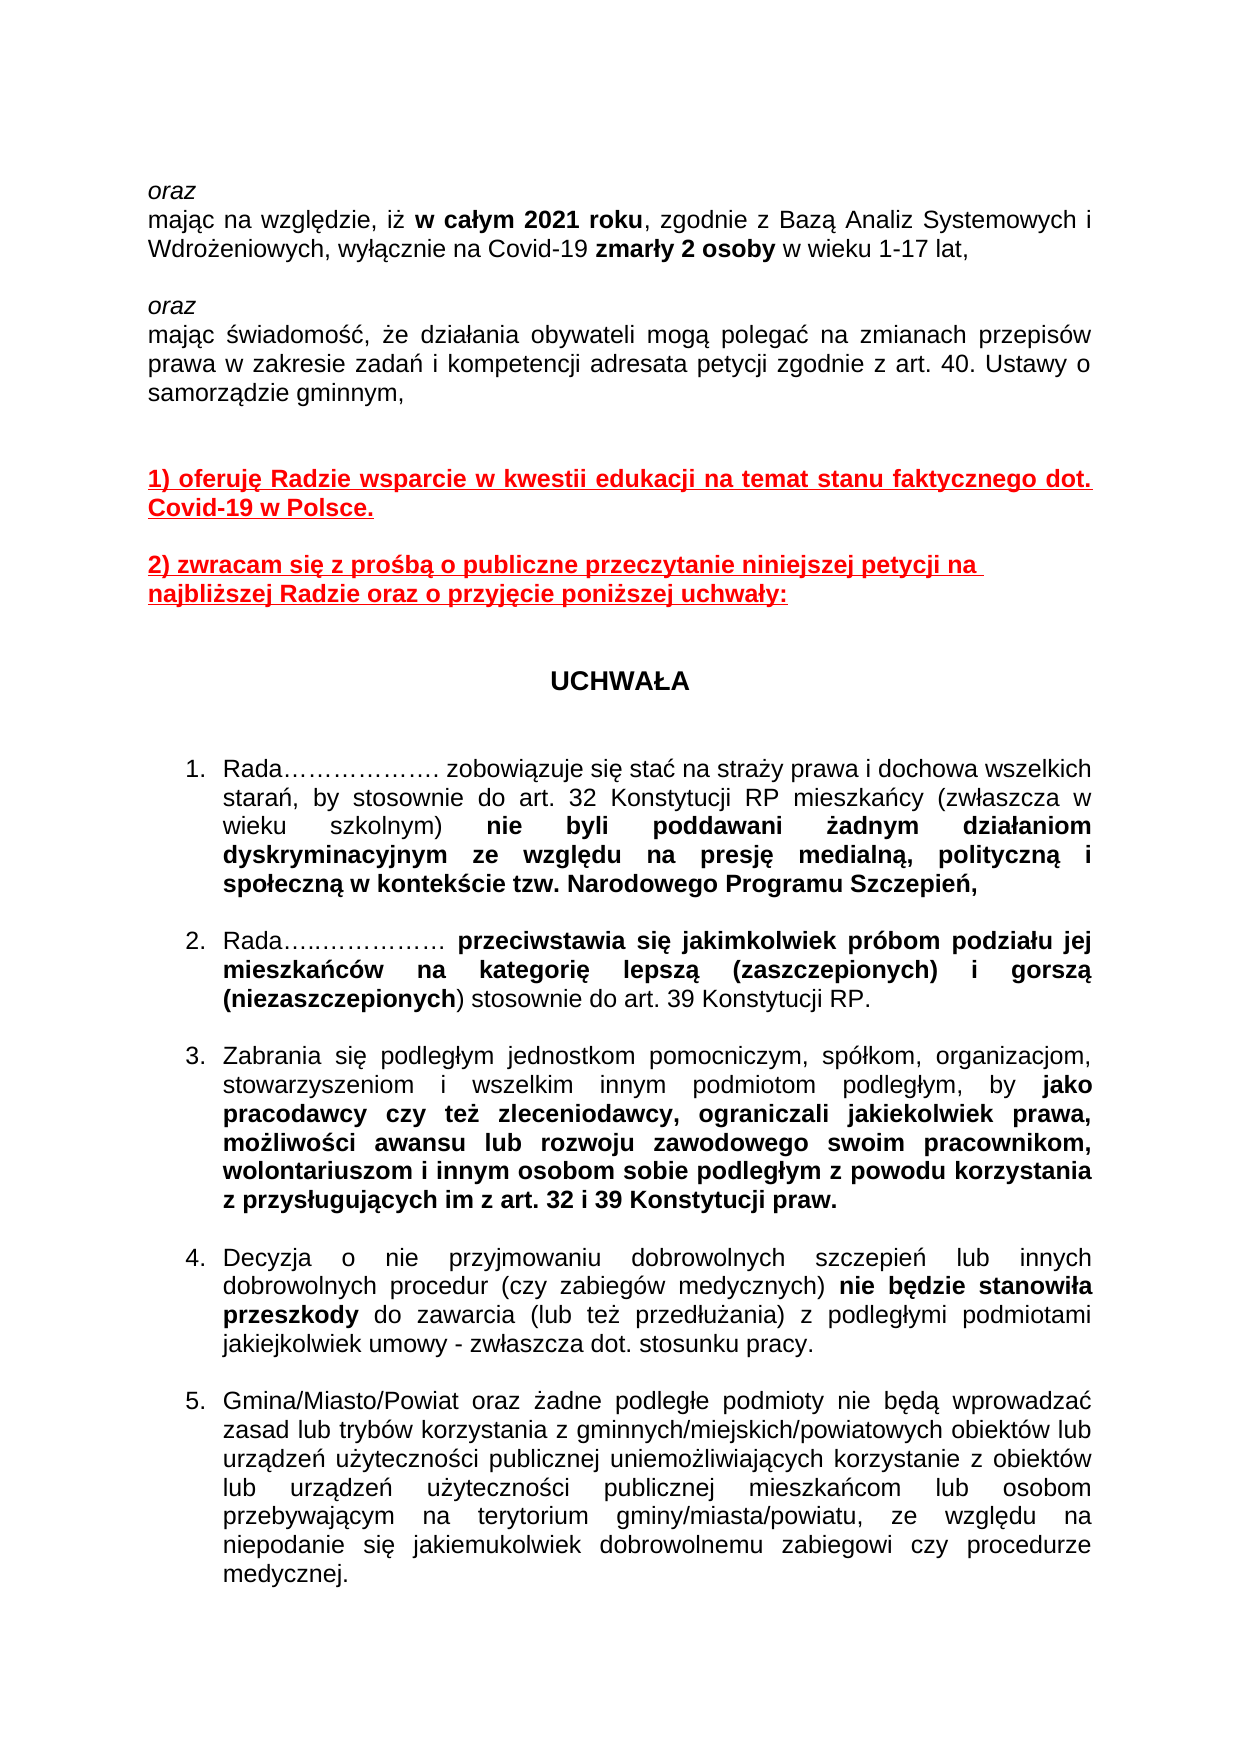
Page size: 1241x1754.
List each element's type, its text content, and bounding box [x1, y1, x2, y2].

list Decyzja o nie przyjmowaniu dobrowolnych szczepień lub innych dobrowolnych procedur (czy zabiegów medycznych) nie będzie stanowiła przeszkody do zawarcia (lub też przedłużania) z podległymi podmiotami jakiejkolwiek umowy - zwłaszcza dot. stosunku pracy. [185, 1243, 1093, 1358]
list Gmina/Miasto/Powiat oraz żadne podległe podmioty nie będą wprowadzać zasad lub trybów korzystania z gminnych/miejskich/powiatowych obiektów lub urządzeń użyteczności publicznej uniemożliwiających korzystanie z obiektów lub urządzeń użyteczności publicznej mieszkańcom lub osobom przebywającym na terytorium gminy/miasta/powiatu, ze względu na niepodanie się jakiemukolwiek dobrowolnemu zabiegowi czy procedurze medycznej. [185, 1386, 1093, 1588]
list Rada…..…………… przeciwstawia się jakimkolwiek próbom podziału jej mieszkańców na kategorię lepszą (zaszczepionych) i gorszą (niezaszczepionych) stosownie do art. 39 Konstytucji RP. [185, 926, 1093, 1013]
text mając świadomość, że działania obywateli mogą polegać na zmianach przepisów prawa w zakresie zadań i kompetencji adresata petycji zgodnie z art. 40. Ustawy o samorządzie gminnym, [148, 320, 1093, 406]
list Rada………………. zobowiązuje się stać na straży prawa i dochowa wszelkich starań, by stosownie do art. 32 Konstytucji RP mieszkańcy (zwłaszcza w wieku szkolnym) nie byli poddawani żadnym działaniom dyskryminacyjnym ze względu na presję medialną, polityczną i społeczną w kontekście tzw. Narodowego Programu Szczepień, [185, 754, 1093, 898]
text oraz mając na względzie, iż w całym 2021 roku, zgodnie z Bazą Analiz Systemowych i Wdrożeniowych, wyłącznie na Covid-19 zmarły 2 osoby w wieku 1-17 lat, [148, 176, 1093, 263]
text 2) zwracam się z prośbą o publiczne przeczytanie niniejszej petycji na najbliższej Radzie oraz o przyjęcie poniższej uchwały: [148, 550, 1093, 608]
text 1) oferuję Radzie wsparcie w kwestii edukacji na temat stanu faktycznego dot. Covid-19 w Polsce. [148, 490, 1093, 521]
text 1) oferuję Radzie wsparcie w kwestii edukacji na temat stanu faktycznego dot. Covid-19 w Polsce. [148, 464, 1093, 489]
text UCHWAŁA [148, 665, 1093, 696]
list Zabrania się podległym jednostkom pomocniczym, spółkom, organizacjom, stowarzyszeniom i wszelkim innym podmiotom podległym, by jako pracodawcy czy też zleceniodawcy, ograniczali jakiekolwiek prawa, możliwości awansu lub rozwoju zawodowego swoim pracownikom, wolontariuszom i innym osobom sobie podległym z powodu korzystania z przysługujących im z art. 32 i 39 Konstytucji praw. [185, 1041, 1093, 1214]
text oraz [148, 291, 1093, 320]
